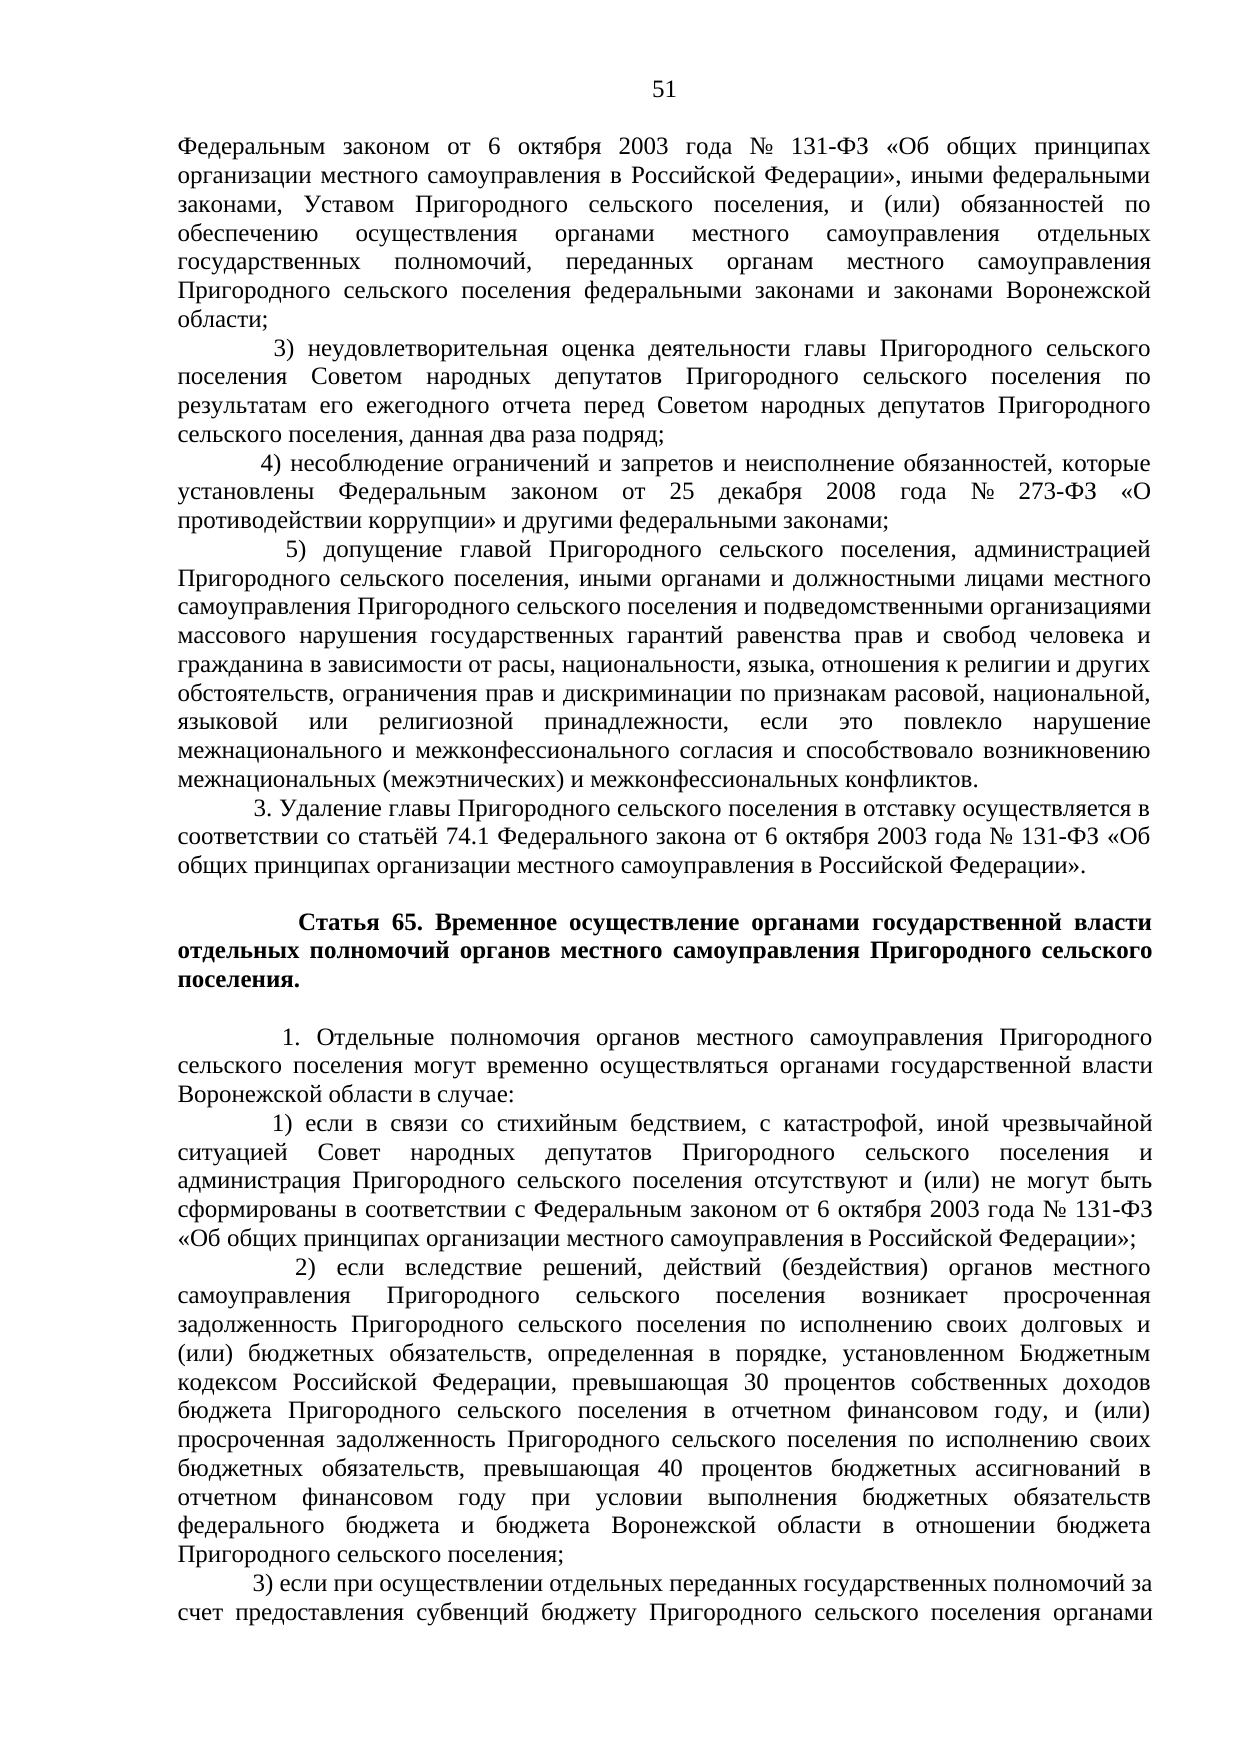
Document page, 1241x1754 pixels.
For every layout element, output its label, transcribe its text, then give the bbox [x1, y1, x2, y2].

text 3. Удаление главы Пригородного сельского поселения в отставку осуществляется в соответствии со статьёй 74.1 Федерального закона от 6 октября 2003 года № 131-ФЗ «Об общих принципах организации местного самоуправления в Российской Федерации». [177, 793, 1152, 879]
text 1. Отдельные полномочия органов местного самоуправления Пригородного сельского поселения могут временно осуществляться органами государственной власти Воронежской области в случае: [177, 1022, 1153, 1108]
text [177, 1568, 1153, 1626]
text 5) допущение главой Пригородного сельского поселения, администрацией Пригородного сельского поселения, иными органами и должностными лицами местного самоуправления Пригородного сельского поселения и подведомственными организациями массового нарушения государственных гарантий равенства прав и свобод человека и гражданина в зависимости от расы, национальности, языка, отношения к религии и других обстоятельств, ограничения прав и дискриминации по признакам расовой, национальной, языковой или религиозной принадлежности, если это повлекло нарушение межнационального и межконфессионального согласия и способствовало возникновению межнациональных (межэтнических) и межконфессиональных конфликтов. [177, 534, 1152, 793]
text 3) неудовлетворительная оценка деятельности главы Пригородного сельского поселения Советом народных депутатов Пригородного сельского поселения по результатам его ежегодного отчета перед Советом народных депутатов Пригородного сельского поселения, данная два раза подряд; [177, 333, 1152, 448]
text 4) несоблюдение ограничений и запретов и неисполнение обязанностей, которые установлены Федеральным законом от 25 декабря 2008 года № 273-ФЗ «О противодействии коррупции» и другими федеральными законами; [177, 448, 1152, 534]
text Статья 65. Временное осуществление органами государственной власти отдельных полномочий органов местного самоуправления Пригородного сельского поселения. [177, 907, 1153, 993]
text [177, 131, 1152, 333]
text 2) если вследствие решений, действий (бездействия) органов местного самоуправления Пригородного сельского поселения возникает просроченная задолженность Пригородного сельского поселения по исполнению своих долговых и (или) бюджетных обязательств, определенная в порядке, установленном Бюджетным кодексом Российской Федерации, превышающая 30 процентов собственных доходов бюджета Пригородного сельского поселения в отчетном финансовом году, и (или) просроченная задолженность Пригородного сельского поселения по исполнению своих бюджетных обязательств, превышающая 40 процентов бюджетных ассигнований в отчетном финансовом году при условии выполнения бюджетных обязательств федерального бюджета и бюджета Воронежской области в отношении бюджета Пригородного сельского поселения; [177, 1252, 1152, 1568]
text 1) если в связи со стихийным бедствием, с катастрофой, иной чрезвычайной ситуацией Совет народных депутатов Пригородного сельского поселения и администрация Пригородного сельского поселения отсутствуют и (или) не могут быть сформированы в соответствии с Федеральным законом от 6 октября 2003 года № 131-ФЗ «Об общих принципах организации местного самоуправления в Российской Федерации»; [177, 1108, 1153, 1252]
